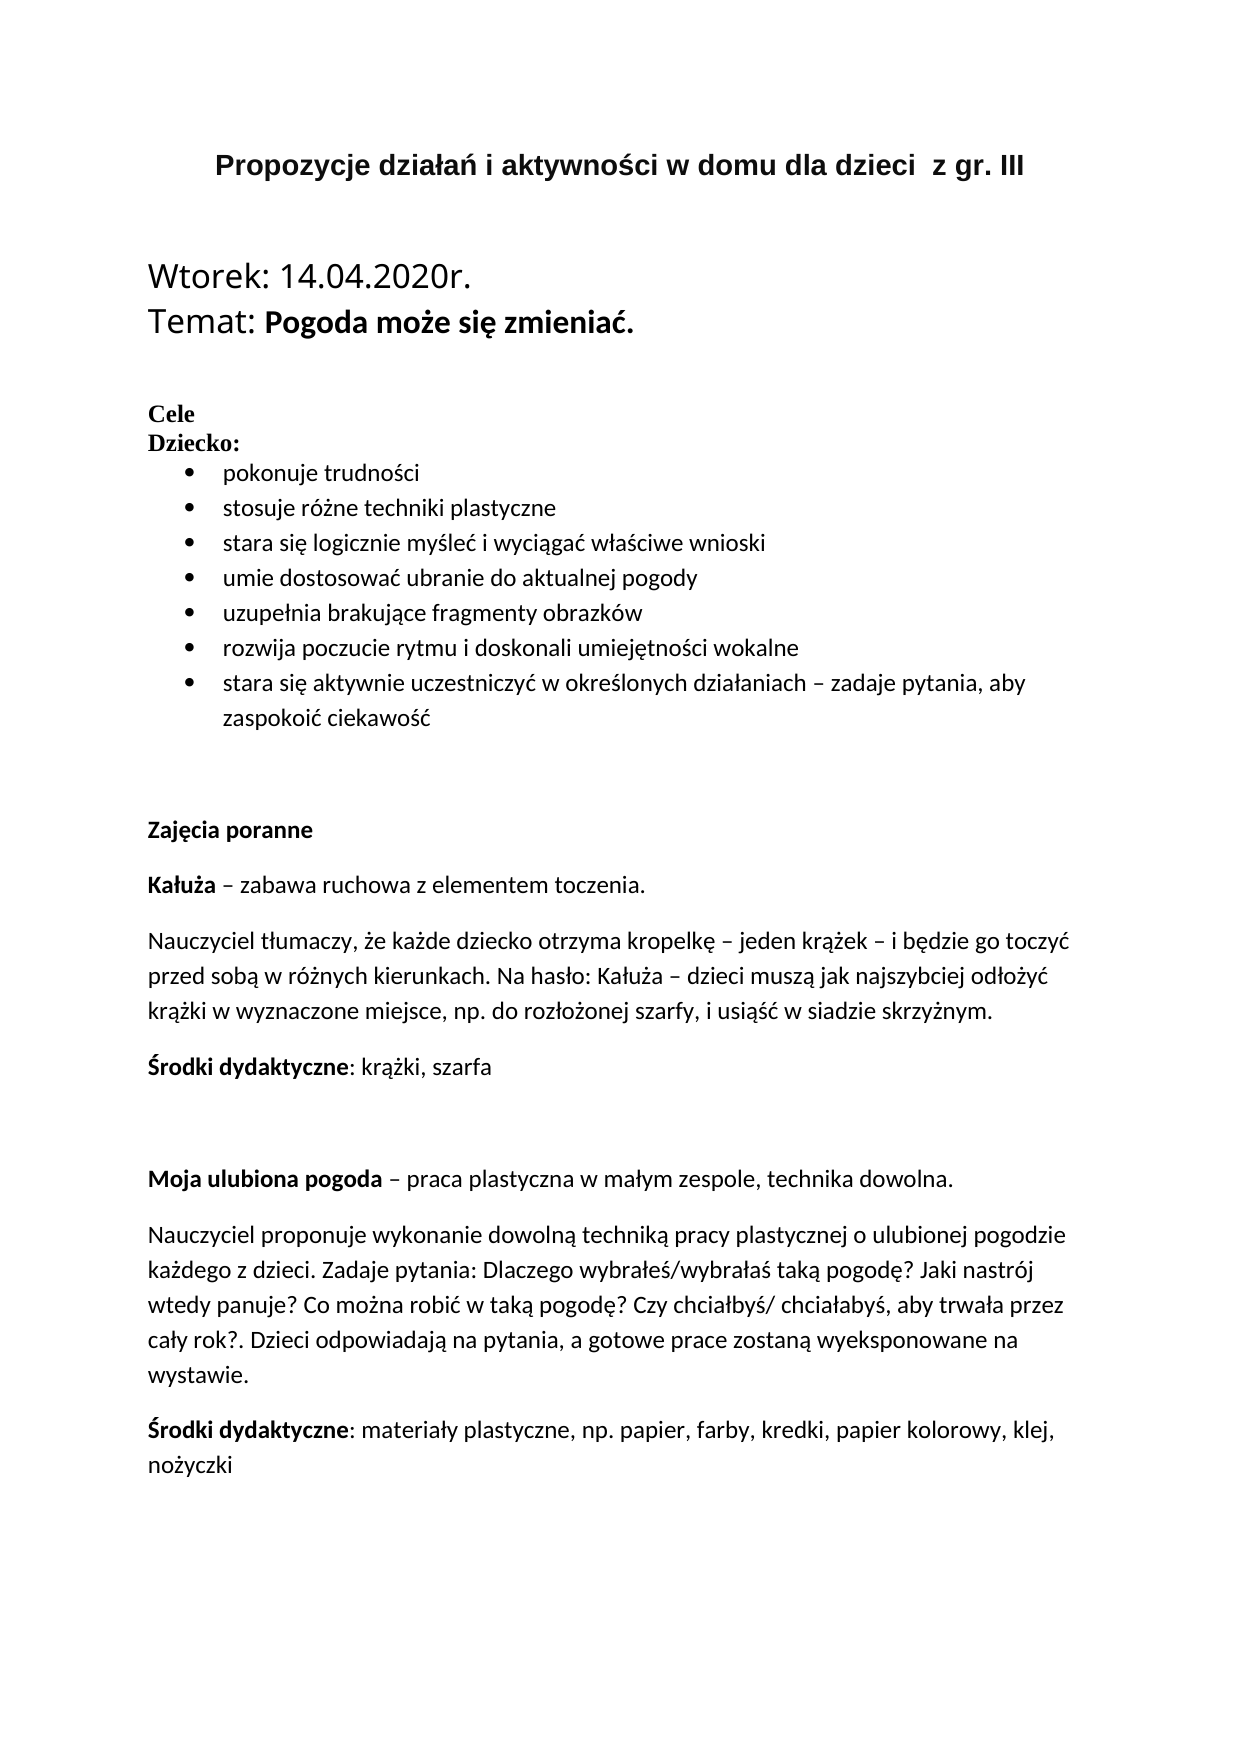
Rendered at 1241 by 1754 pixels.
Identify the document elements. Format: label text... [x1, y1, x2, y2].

text Dziecko: [148, 428, 1093, 457]
text Propozycje działań i aktywności w domu dla dzieci z gr. III [148, 148, 1093, 181]
text Temat: Pogoda może się zmieniać. [148, 298, 1093, 343]
list uzupełnia brakujące fragmenty obrazków  [185, 597, 1093, 628]
text Moja ulubiona pogoda – praca plastyczna w małym zespole, technika dowolna. [148, 1163, 1093, 1193]
list umie dostosować ubranie do aktualnej pogody  [185, 562, 1093, 593]
text Środki dydaktyczne: krążki, szarfa  [148, 1051, 1093, 1082]
list pokonuje trudności  [185, 457, 1093, 488]
list rozwija poczucie rytmu i doskonali umiejętności wokalne  [185, 632, 1093, 663]
text Nauczyciel proponuje wykonanie dowolną techniką pracy plastycznej o ulubionej pogodzie każdego z dzieci. Zadaje pytania: Dlaczego wybrałeś/wybrałaś taką pogodę? Jaki nastrój wtedy panuje? Co można robić w taką pogodę? Czy chciałbyś/ chciałabyś, aby trwała przez cały rok?. Dzieci odpowiadają na pytania, a gotowe prace zostaną wyeksponowane na wystawie. [148, 1219, 1093, 1389]
list stara się aktywnie uczestniczyć w określonych działaniach – zadaje pytania, aby zaspokoić ciekawość [185, 667, 1093, 733]
text Środki dydaktyczne: materiały plastyczne, np. papier, farby, kredki, papier kolorowy, klej, nożyczki  [148, 1414, 1093, 1480]
text Kałuża – zabawa ruchowa z elementem toczenia.  [148, 869, 1093, 900]
text Cele [148, 399, 1093, 428]
text Wtorek: 14.04.2020r. [148, 252, 1093, 298]
text Nauczyciel tłumaczy, że każde dziecko otrzyma kropelkę – jeden krążek – i będzie go toczyć przed sobą w różnych kierunkach. Na hasło: Kałuża – dzieci muszą jak najszybciej odłożyć krążki w wyznaczone miejsce, np. do rozłożonej szarfy, i usiąść w siadzie skrzyżnym. [148, 925, 1093, 1026]
list stara się logicznie myśleć i wyciągać właściwe wnioski  [185, 527, 1093, 558]
text Zajęcia poranne  [148, 814, 1093, 844]
list stosuje różne techniki plastyczne  [185, 492, 1093, 523]
